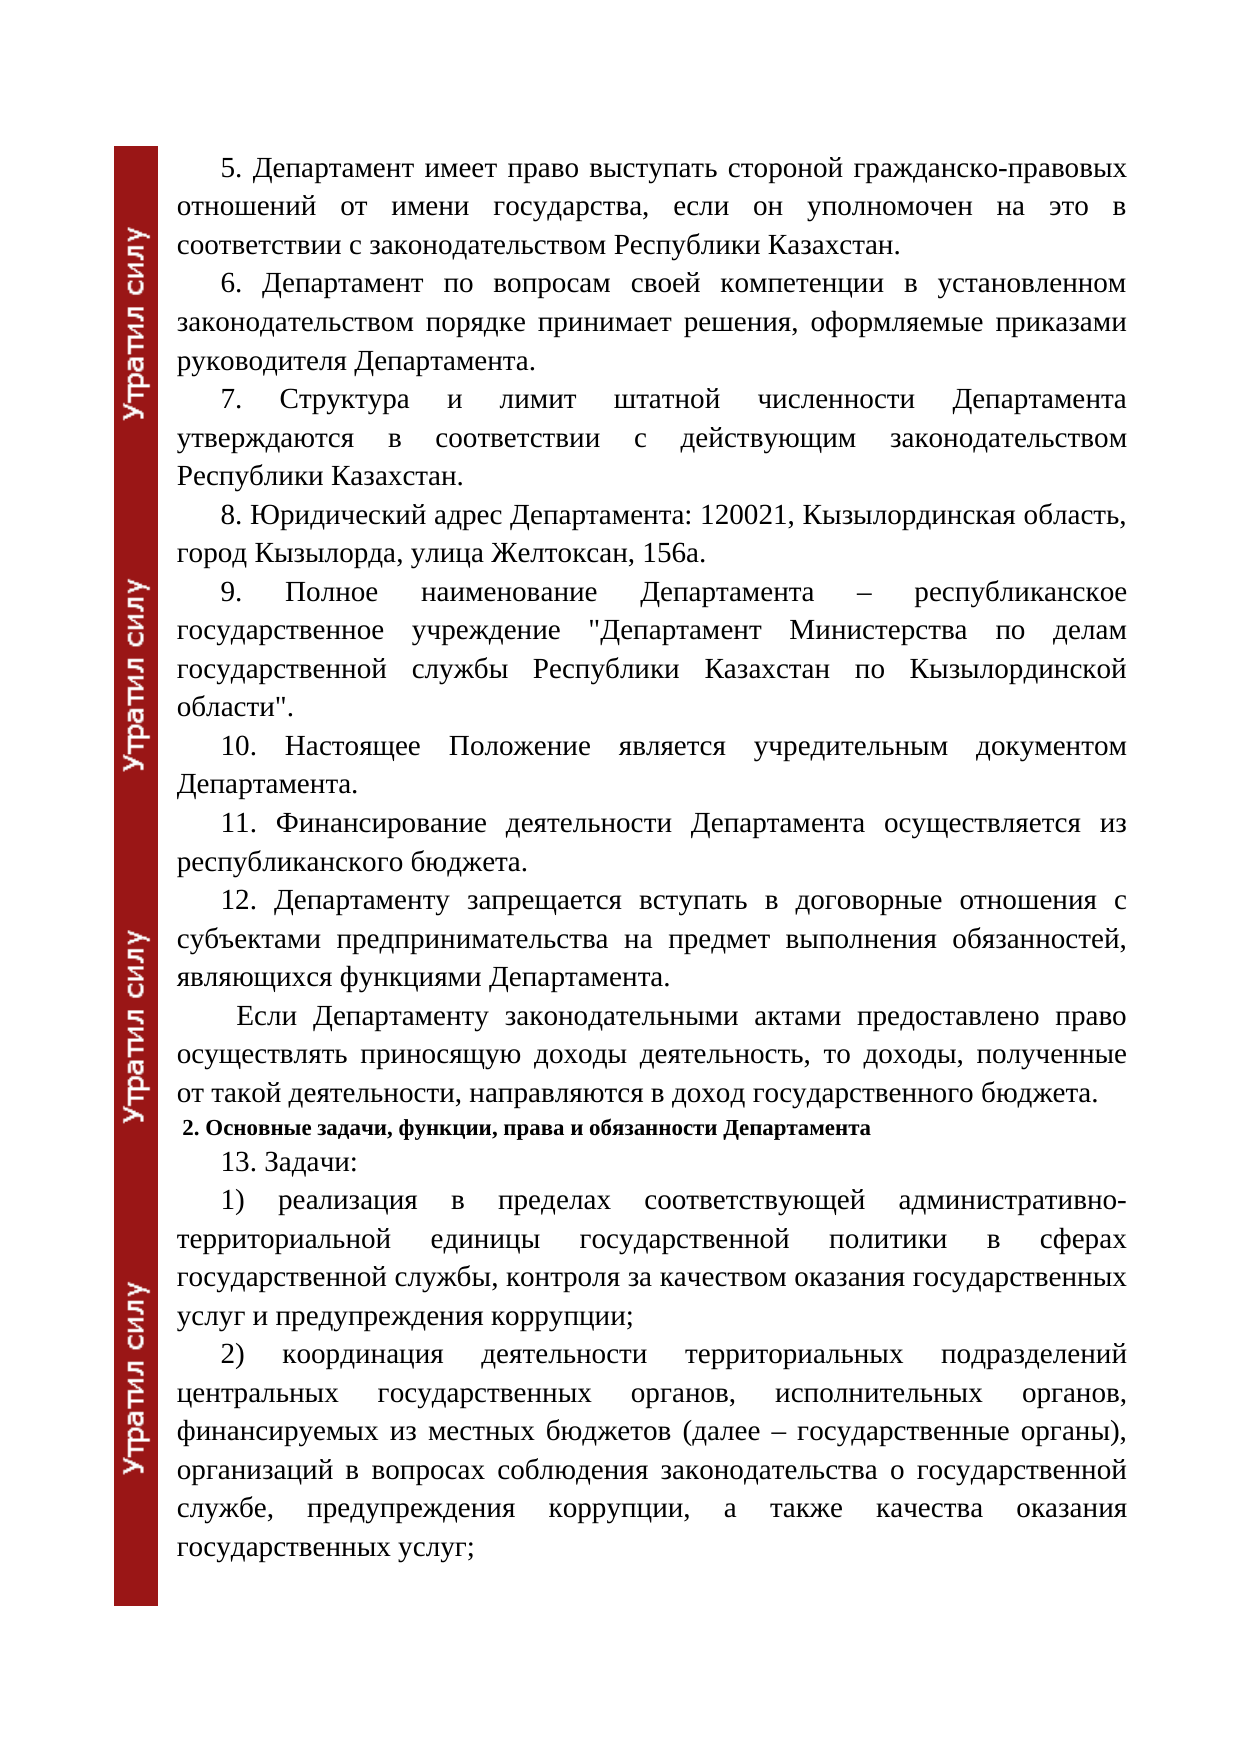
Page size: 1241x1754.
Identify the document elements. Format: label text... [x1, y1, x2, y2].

picture [114, 492, 158, 497]
picture [114, 877, 158, 882]
text Если Департаменту законодательными актами предоставлено право осуществлять приносящую доходы деятельность, то доходы, полученные от такой деятельности, направляются в доход государственного бюджета. [112, 998, 1128, 1108]
picture [114, 146, 158, 150]
text 6. Департамент по вопросам своей компетенции в установленном законодательством порядке принимает решения, оформляемые приказами руководителя Департамента. [112, 266, 1128, 376]
text 2. Основные задачи, функции, права и обязанности Департамента [112, 1113, 1128, 1140]
picture [114, 1563, 158, 1606]
picture [114, 569, 158, 574]
text 7. Структура и лимит штатной численности Департамента утверждаются в соответствии с действующим законодательством Республики Казахстан. [112, 381, 1128, 492]
picture [114, 1177, 158, 1182]
text 1) реализация в пределах соответствующей административно-территориальной единицы государственной политики в сферах государственной службы, контроля за качеством оказания государственных услуг и предупреждения коррупции; [112, 1182, 1128, 1331]
text 5. Департамент имеет право выступать стороной гражданско-правовых отношений от имени государства, если он уполномочен на это в соответствии с законодательством Республики Казахстан. [112, 150, 1128, 261]
picture [114, 1140, 158, 1144]
picture [114, 261, 158, 266]
text 2) координация деятельности территориальных подразделений центральных государственных органов, исполнительных органов, финансируемых из местных бюджетов (далее – государственные органы), организаций в вопросах соблюдения законодательства о государственной службе, предупреждения коррупции, а также качества оказания государственных услуг; [112, 1336, 1128, 1563]
text 10. Настоящее Положение является учредительным документом Департамента. [112, 728, 1128, 800]
picture [114, 1331, 158, 1336]
text 9. Полное наименование Департамента – республиканское государственное учреждение "Департамент Министерства по делам государственной службы Республики Казахстан по Кызылординской области". [112, 574, 1128, 723]
picture [114, 1108, 158, 1113]
picture [114, 376, 158, 381]
text 11. Финансирование деятельности Департамента осуществляется из республиканского бюджета. [112, 805, 1128, 877]
text 8. Юридический адрес Департамента: 120021, Кызылординская область, город Кызылорда, улица Желтоксан, 156а. [112, 497, 1128, 569]
picture [114, 993, 158, 998]
text 13. Задачи: [112, 1144, 1128, 1177]
picture [114, 723, 158, 728]
picture [114, 800, 158, 805]
text 12. Департаменту запрещается вступать в договорные отношения с субъектами предпринимательства на предмет выполнения обязанностей, являющихся функциями Департамента. [112, 882, 1128, 993]
